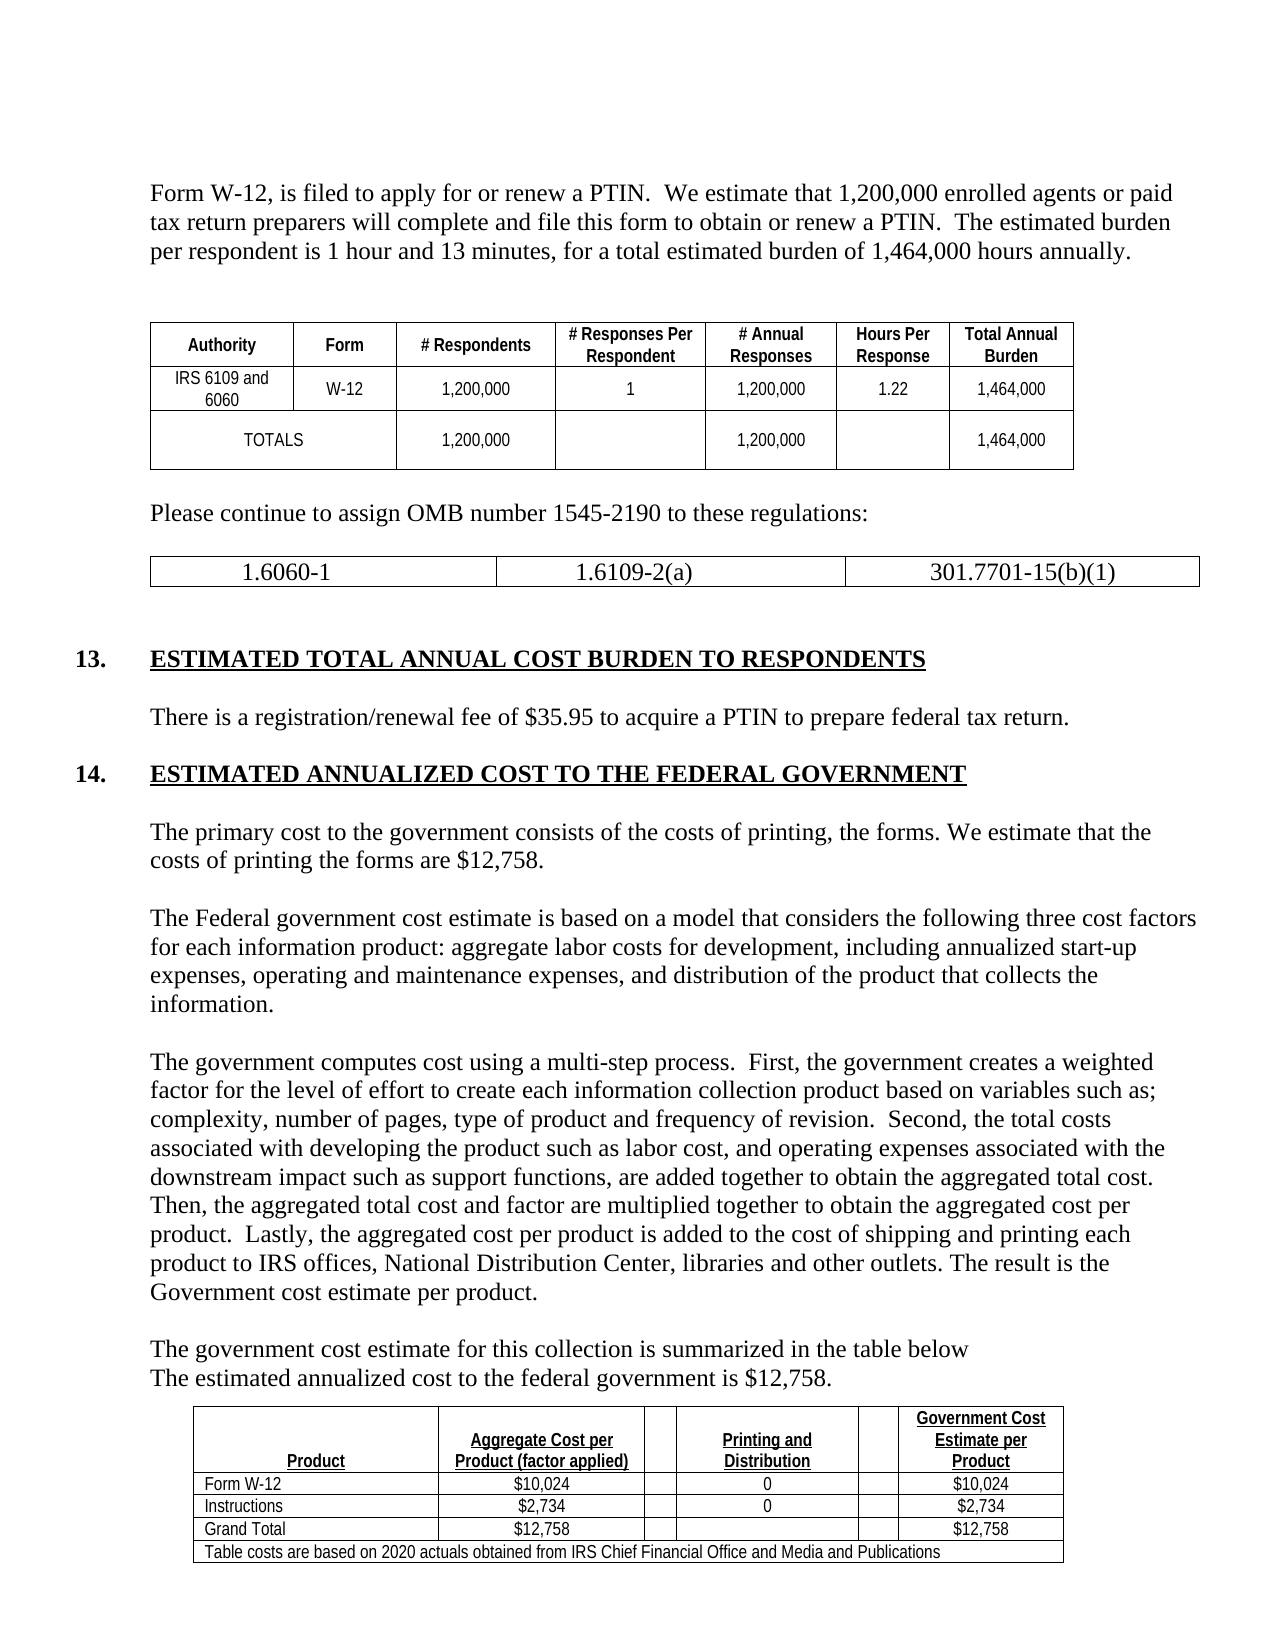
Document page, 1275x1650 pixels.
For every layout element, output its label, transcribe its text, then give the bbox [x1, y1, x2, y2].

table_header [645, 1407, 676, 1472]
table_cell [645, 1495, 676, 1517]
table_cell W-12 [294, 367, 396, 410]
table_cell [859, 1518, 898, 1539]
text The Federal government cost estimate is based on a model that considers the following three cost factors for each information product: aggregate labor costs for development, including annualized start-up expenses, operating and maintenance expenses, and distribution of the product that collects the information. [150, 903, 1200, 1018]
table_cell [859, 1495, 898, 1517]
text The government computes cost using a multi-step process. First, the government creates a weighted factor for the level of effort to create each information collection product based on variables such as; complexity, number of pages, type of product and frequency of revision. Second, the total costs associated with developing the product such as labor cost, and operating expenses associated with the downstream impact such as support functions, are added together to obtain the aggregated total cost. Then, the aggregated total cost and factor are multiplied together to obtain the aggregated cost per product. Lastly, the aggregated cost per product is added to the cost of shipping and printing each product to IRS offices, National Distribution Center, libraries and other outlets. The result is the Government cost estimate per product. [150, 1047, 1200, 1305]
table_cell $2,734 [439, 1495, 644, 1517]
table_cell 0 [677, 1495, 858, 1517]
table_cell 1 [556, 367, 705, 410]
list Form W-12, is filed to apply for or renew a PTIN. We estimate that 1,200,000 enrolled agents or paid tax return preparers will complete and file this form to obtain or renew a PTIN. The estimated burden per respondent is 1 hour and 13 minutes, for a total estimated burden of 1,464,000 hours annually. [150, 178, 1200, 264]
table_header 301.7701-15(b)(1) [846, 557, 1199, 586]
table_cell 1,464,000 [950, 411, 1073, 468]
table_cell $10,024 [899, 1473, 1063, 1494]
table_cell [645, 1473, 676, 1494]
table_cell Grand Total [194, 1518, 438, 1539]
table_cell [645, 1518, 676, 1539]
table_cell $10,024 [439, 1473, 644, 1494]
table_header # Responses Per Respondent [556, 323, 705, 366]
text The primary cost to the government consists of the costs of printing, the forms. We estimate that the costs of printing the forms are $12,758. [150, 817, 1200, 874]
table_cell $2,734 [899, 1495, 1063, 1517]
text The estimated annualized cost to the federal government is $12,758. [150, 1363, 1200, 1392]
table_header Government Cost Estimate per Product [899, 1407, 1063, 1472]
table_header 1.6060-1 [151, 557, 496, 586]
table_cell [837, 411, 949, 468]
table_cell [556, 411, 705, 468]
table_header Product [194, 1407, 438, 1472]
table_header Aggregate Cost per Product (factor applied) [439, 1407, 644, 1472]
text ESTIMATED ANNUALIZED COST TO THE FEDERAL GOVERNMENT [75, 759, 1200, 788]
text ESTIMATED TOTAL ANNUAL COST BURDEN TO RESPONDENTS [75, 644, 1200, 673]
text There is a registration/renewal fee of $35.95 to acquire a PTIN to prepare federal tax return. [150, 702, 1200, 730]
table_cell Instructions [194, 1495, 438, 1517]
table_cell 1,200,000 [706, 367, 836, 410]
table_cell $12,758 [439, 1518, 644, 1539]
text The government cost estimate for this collection is summarized in the table below [150, 1334, 1200, 1363]
table_cell $12,758 [899, 1518, 1063, 1539]
table_cell Form W-12 [194, 1473, 438, 1494]
table_header Printing and Distribution [677, 1407, 858, 1472]
table_header Hours Per Response [837, 323, 949, 366]
table_cell TOTALS [151, 411, 396, 468]
table_cell 1,200,000 [397, 411, 555, 468]
table_cell [859, 1473, 898, 1494]
text Please continue to assign OMB number 1545-2190 to these regulations: [150, 498, 1200, 527]
table_cell Table costs are based on 2020 actuals obtained from IRS Chief Financial Office and Media and Publications [194, 1541, 1063, 1562]
table_cell 1.22 [837, 367, 949, 410]
table_cell [677, 1518, 858, 1539]
table_cell 1,200,000 [706, 411, 836, 468]
table_header 1.6109-2(a) [497, 557, 845, 586]
table_cell 0 [677, 1473, 858, 1494]
table_header [859, 1407, 898, 1472]
table_header # Annual Responses [706, 323, 836, 366]
table_cell IRS 6109 and 6060 [151, 367, 293, 410]
table_header Form [294, 323, 396, 366]
table_header Total Annual Burden [950, 323, 1073, 366]
table_cell 1,464,000 [950, 367, 1073, 410]
table_header Authority [151, 323, 293, 366]
table_cell 1,200,000 [397, 367, 555, 410]
table_header # Respondents [397, 323, 555, 366]
